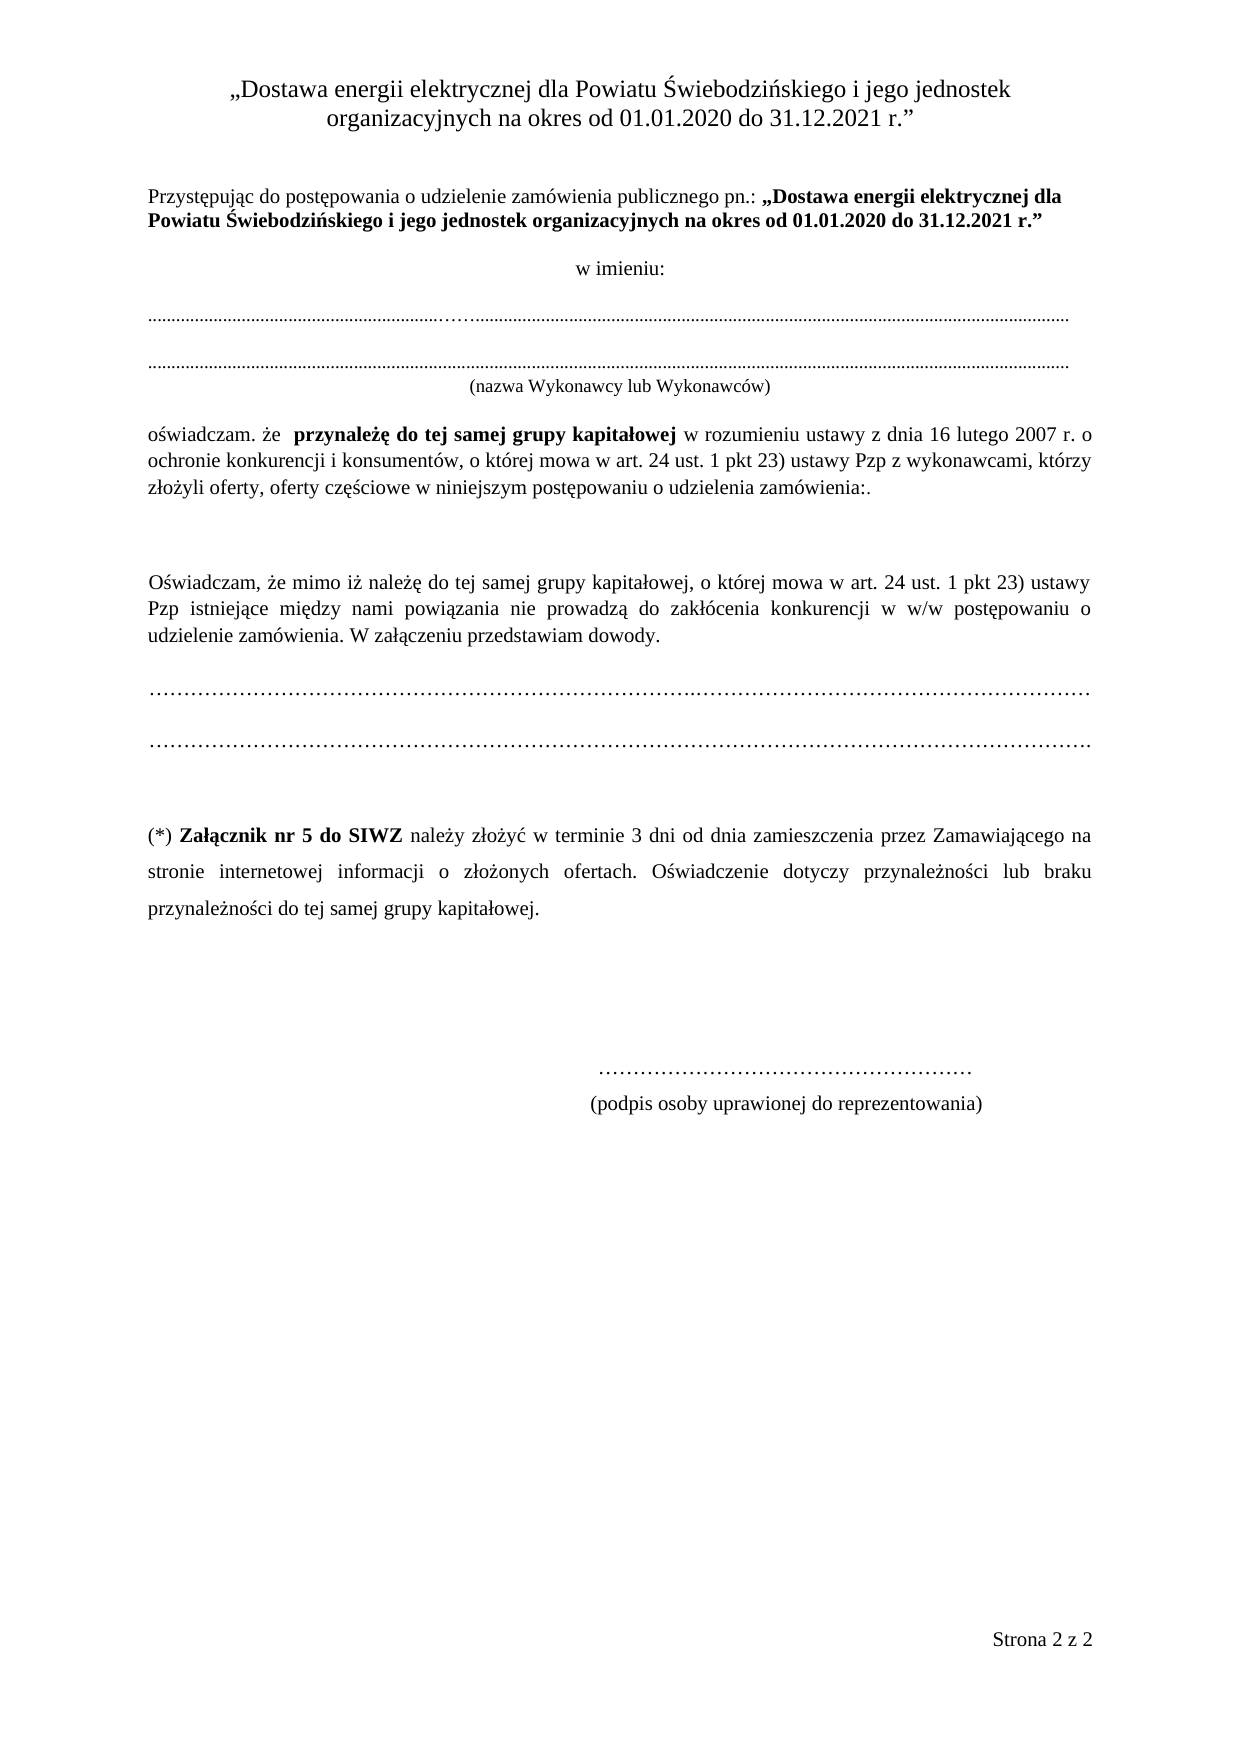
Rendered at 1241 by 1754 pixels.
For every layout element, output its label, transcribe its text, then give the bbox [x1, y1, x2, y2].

text …………………………………………………………………….………………………………………………… [148, 675, 1092, 699]
text Oświadczam, że mimo iż należę do tej samej grupy kapitałowej, o której mowa w art. 24 ust. 1 pkt 23) ustawy Pzp istniejące między nami powiązania nie prowadzą do zakłócenia konkurencji w w/w postępowaniu o udzielenie zamówienia. W załączeniu przedstawiam dowody. [148, 569, 1092, 647]
text w imieniu: [148, 256, 1092, 280]
text ..................................................................................................................................................................................................... [148, 351, 1092, 372]
text Przystępując do postępowania o udzielenie zamówienia publicznego pn.: „Dostawa energii elektrycznej dla Powiatu Świebodzińskiego i jego jednostek organizacyjnych na okres od 01.01.2020 do 31.12.2021 r.” [148, 184, 1092, 232]
text ..............................................................……............................................................................................................................... [148, 304, 1092, 325]
text (*) Załącznik nr 5 do SIWZ należy złożyć w terminie 3 dni od dnia zamieszczenia przez Zamawiającego na stronie internetowej informacji o złożonych ofertach. Oświadczenie dotyczy przynależności lub braku przynależności do tej samej grupy kapitałowej. [148, 823, 1092, 919]
text (nazwa Wykonawcy lub Wykonawców) [148, 374, 1092, 396]
text ……………………………………………… [523, 1055, 1092, 1079]
text (podpis osoby uprawionej do reprezentowania) [516, 1091, 1092, 1115]
text oświadczam. że przynależę do tej samej grupy kapitałowej w rozumieniu ustawy z dnia 16 lutego 2007 r. o ochronie konkurencji i konsumentów, o której mowa w art. 24 ust. 1 pkt 23) ustawy Pzp z wykonawcami, którzy złożyli oferty, oferty częściowe w niniejszym postępowaniu o udzielenia zamówienia:. [148, 422, 1092, 499]
text ………………………………………………………………………………………………………………………. [148, 728, 1092, 752]
